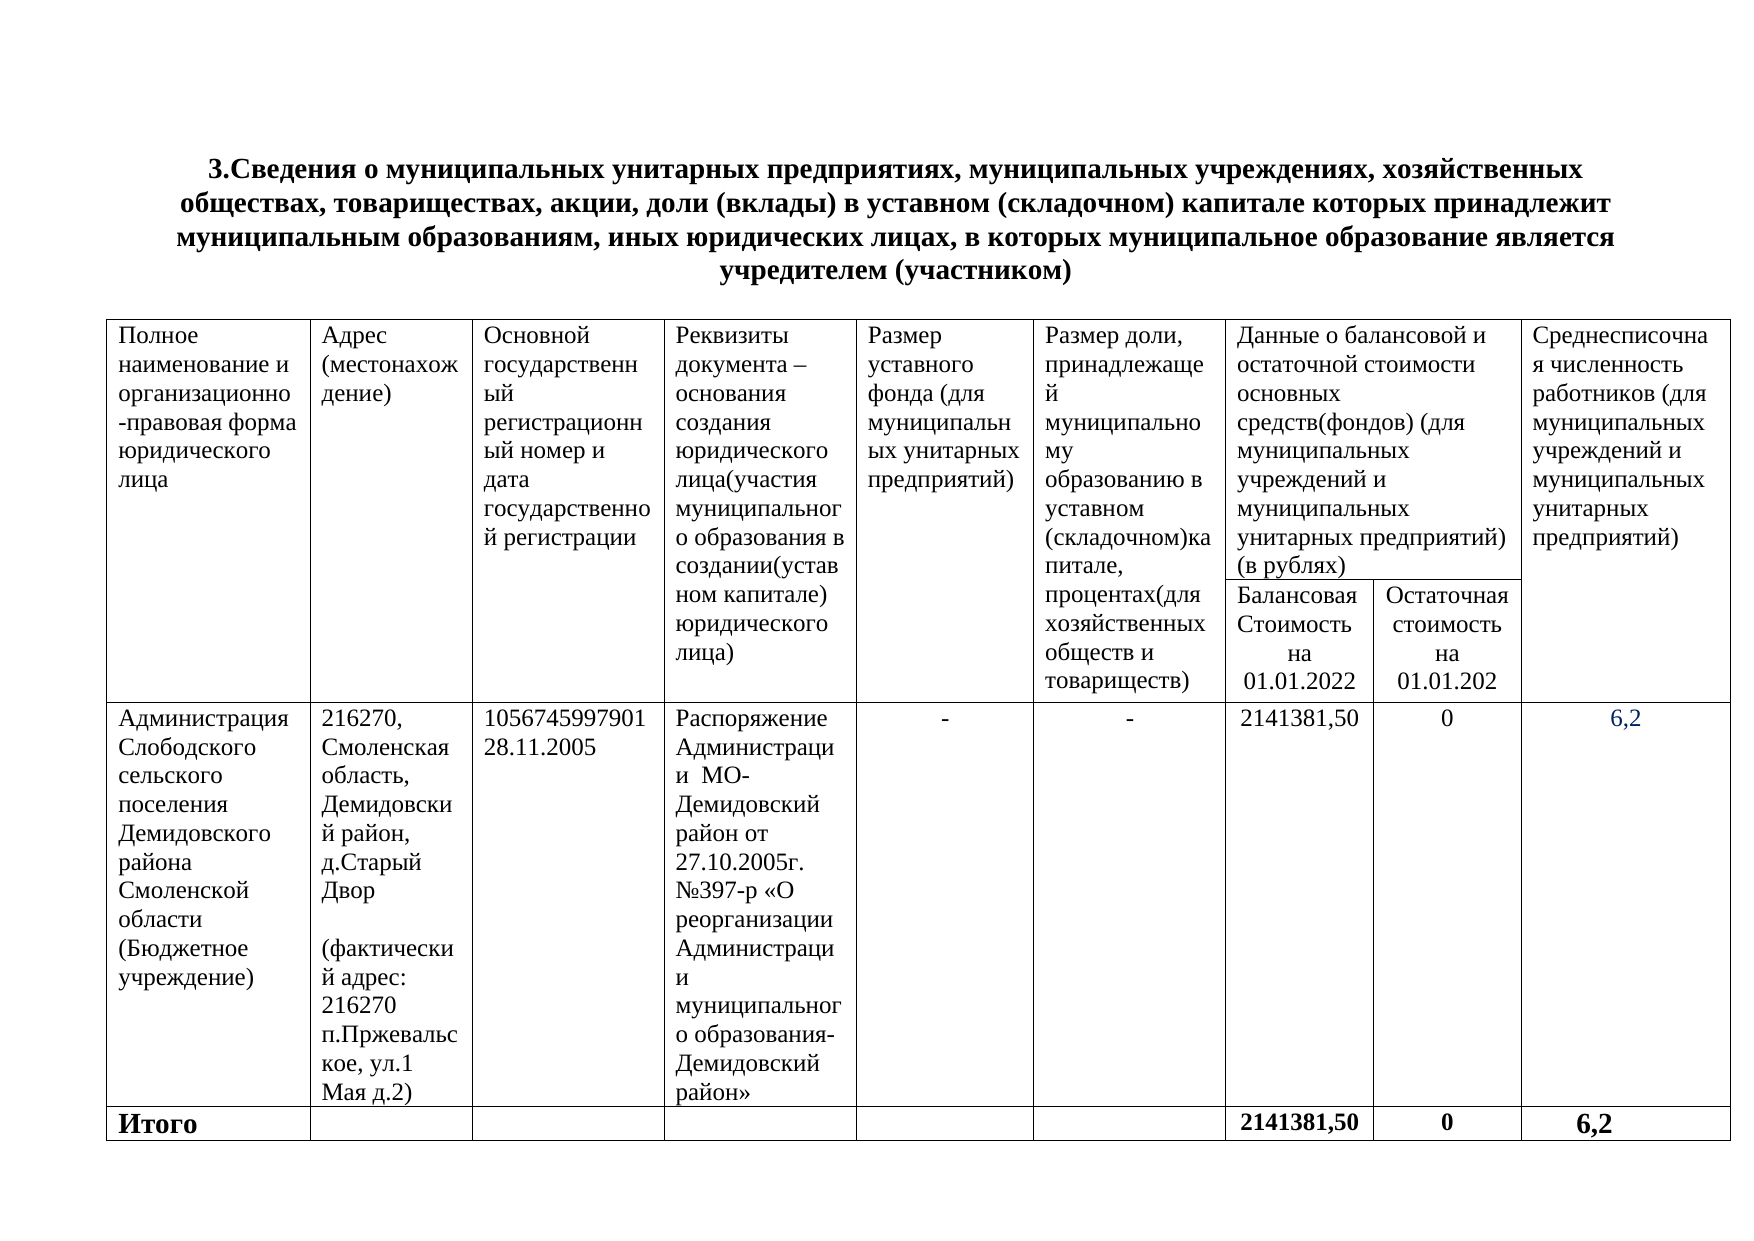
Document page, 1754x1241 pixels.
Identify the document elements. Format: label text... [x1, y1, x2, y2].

text 3.Сведения о муниципальных унитарных предприятиях, муниципальных учреждениях, хозяйственных обществах, товариществах, акции, доли (вклады) в уставном (складочном) капитале которых принадлежит муниципальным образованиям, иных юридических лицах, в которых муниципальное образование является учредителем (участником) [156, 152, 1636, 286]
table_header Основной государственный регистрационный номер и дата государственной регистрации [473, 320, 664, 702]
table_cell [665, 1107, 856, 1140]
table_cell 6,2 [1522, 1107, 1730, 1140]
table_header Реквизиты документа – основания создания юридического лица(участия муниципального образования в создании(уставном капитале) юридического лица) [665, 320, 856, 702]
table_header Размер уставного фонда (для муниципальных унитарных предприятий) [857, 320, 1033, 702]
table_header Данные о балансовой и остаточной стоимости основных средств(фондов) (для муниципальных учреждений и муниципальных унитарных предприятий) (в рублях) [1226, 320, 1521, 579]
table_cell 2141381,50 [1226, 1107, 1373, 1140]
table_cell Балансовая Стоимость на 01.01.2022 [1226, 580, 1373, 702]
table_cell [1034, 1107, 1225, 1140]
table_cell Остаточная стоимость на 01.01.202 [1374, 580, 1521, 702]
table_cell 0 [1374, 703, 1521, 1106]
table_cell 6,2 [1522, 703, 1730, 1106]
table_header Адрес (местонахождение) [311, 320, 472, 702]
table_cell 2141381,50 [1226, 703, 1373, 1106]
table_cell [473, 1107, 664, 1140]
table_cell - [1034, 703, 1225, 1106]
table_cell [857, 1107, 1033, 1140]
table_cell 216270, Смоленская область, Демидовский район, д.Старый Двор (фактический адрес: 216270 п.Пржевальское, ул.1 Мая д.2) [311, 703, 472, 1106]
table_cell [311, 1107, 472, 1140]
table_cell - [857, 703, 1033, 1106]
table_header Размер доли, принадлежащей муниципальному образованию в уставном (складочном)капитале, процентах(для хозяйственных обществ и товариществ) [1034, 320, 1225, 702]
table_cell 0 [1374, 1107, 1521, 1140]
table_cell 1056745997901 28.11.2005 [473, 703, 664, 1106]
table_cell Итого [107, 1107, 310, 1140]
table_header Среднесписочная численность работников (для муниципальных учреждений и муниципальных унитарных предприятий) [1522, 320, 1730, 702]
table_cell Распоряжение Администрации МО-Демидовский район от 27.10.2005г. №397-р «О реорганизации Администрации муниципального образования-Демидовский район» [665, 703, 856, 1106]
table_cell Администрация Слободского сельского поселения Демидовского района Смоленской области (Бюджетное учреждение) [107, 703, 310, 1106]
table_header Полное наименование и организационно-правовая форма юридического лица [107, 320, 310, 702]
